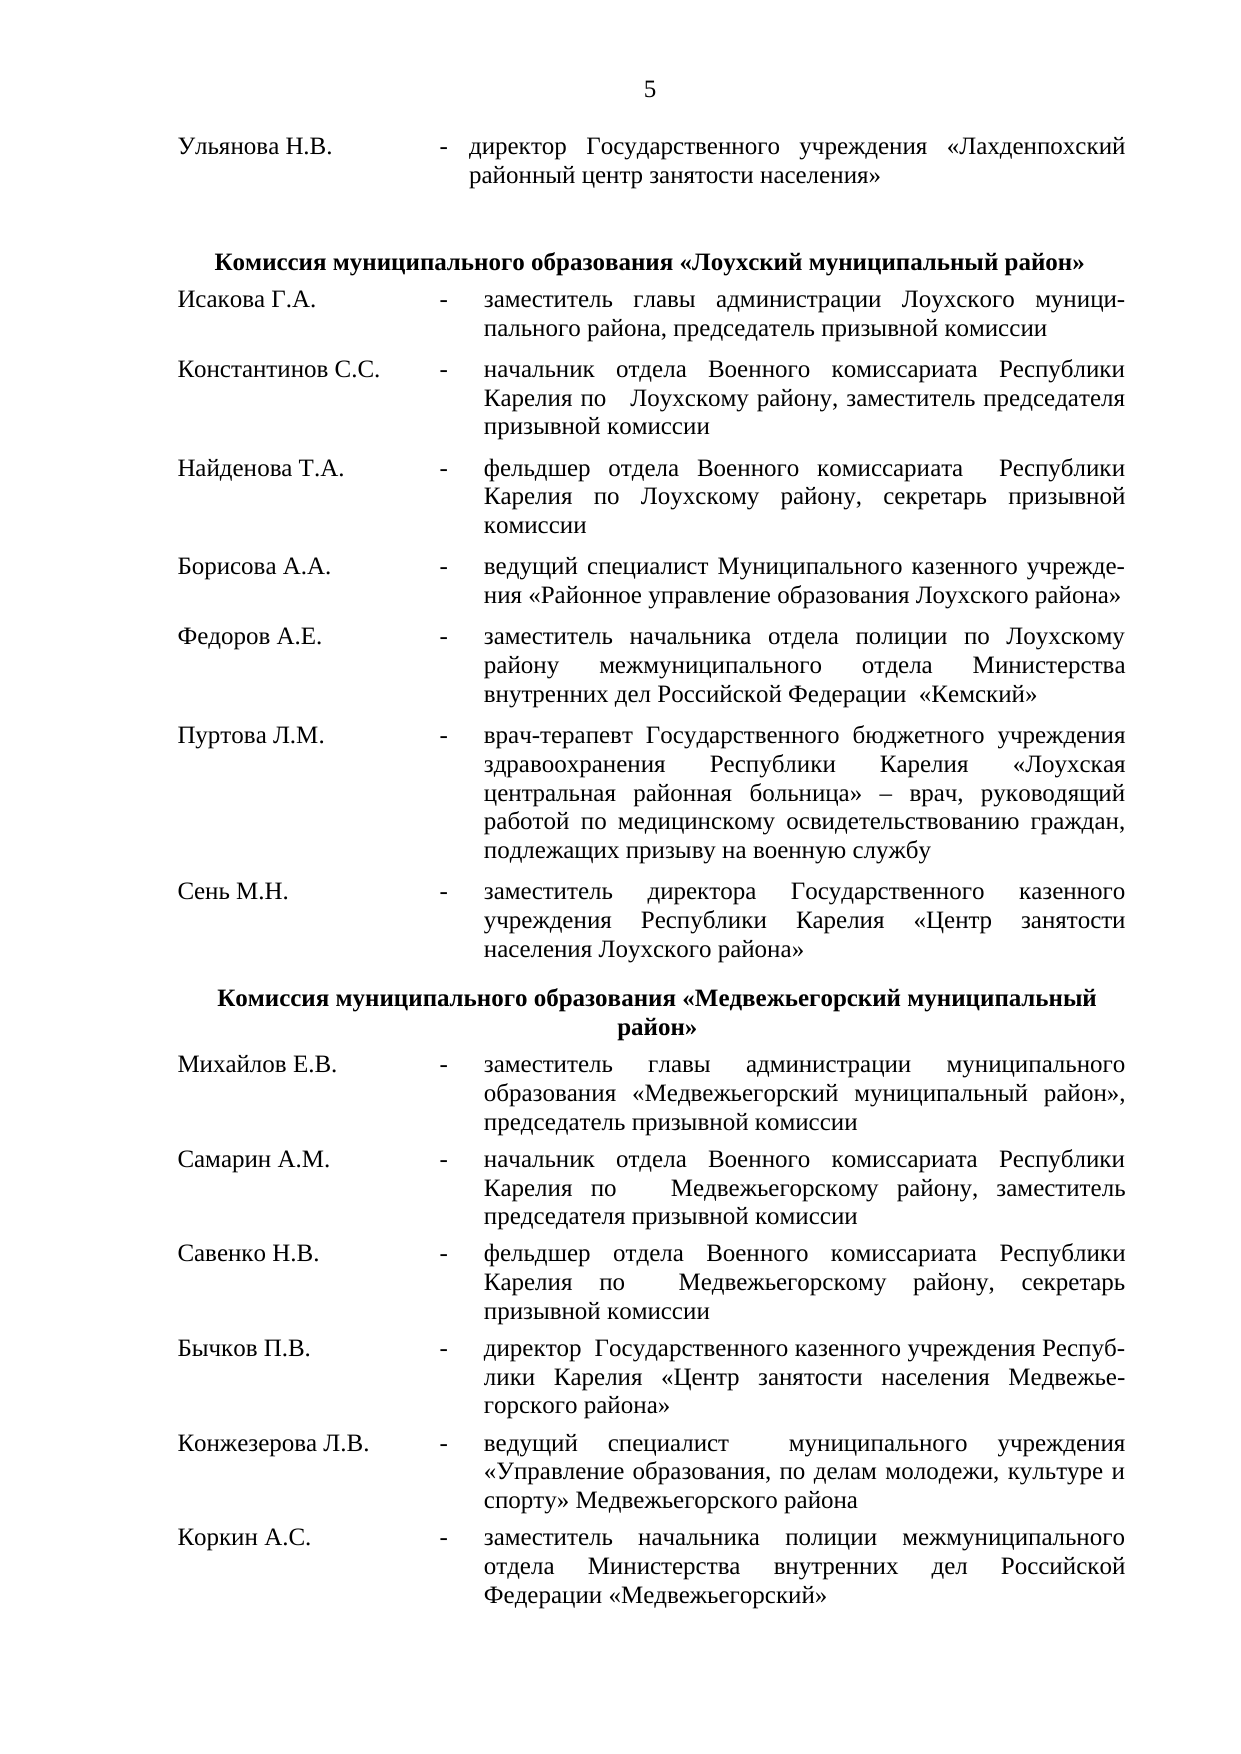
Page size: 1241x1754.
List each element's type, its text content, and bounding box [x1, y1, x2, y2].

table_cell - [428, 131, 458, 201]
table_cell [458, 131, 1137, 201]
table_cell - [428, 720, 472, 876]
table_cell - [428, 1144, 472, 1238]
table_cell - [428, 621, 472, 720]
table_cell - [428, 1428, 472, 1522]
table_header - [428, 1049, 472, 1144]
table_cell Коркин А.С. [166, 1522, 428, 1617]
table_cell Бычков П.В. [166, 1333, 428, 1428]
table_cell Федоров А.Е. [166, 621, 428, 720]
table_cell Пуртова Л.М. [166, 720, 428, 876]
table_cell фельдшер отдела Военного комиссариата Республики Карелия по Лоухскому району, секретарь призывной комиссии [473, 453, 1137, 551]
table_cell фельдшер отдела Военного комиссариата Республики Карелия по Медвежьегорскому району, секретарь призывной комиссии [473, 1239, 1137, 1333]
table_header Исакова Г.А. [166, 284, 428, 354]
table_cell ведущий специалист муниципального учреждения «Управление образования, по делам молодежи, культуре и спорту» Медвежьегорского района [473, 1428, 1137, 1522]
table_header - [428, 284, 472, 354]
table_cell - [428, 876, 472, 975]
table_cell Ульянова Н.В. [166, 131, 428, 201]
table_cell заместитель директора Государственного казенного учреждения Республики Карелия «Центр занятости населения Лоухского района» [473, 876, 1137, 975]
table_cell Сень М.Н. [166, 876, 428, 975]
table_cell ведущий специалист Муниципального казенного учрежде-ния «Районное управление образования Лоухского района» [473, 551, 1137, 621]
table_cell - [428, 354, 472, 453]
table_cell начальник отдела Военного комиссариата Республики Карелия по Медвежьегорскому району, заместитель председателя призывной комиссии [473, 1144, 1137, 1238]
table_cell Борисова А.А. [166, 551, 428, 621]
table_cell врач-терапевт Государственного бюджетного учреждения здравоохранения Республики Карелия «Лоухская центральная районная больница» – врач, руководящий работой по медицинскому освидетельствованию граждан, подлежащих призыву на военную службу [473, 720, 1137, 876]
table_cell - [428, 1239, 472, 1333]
table_cell - [428, 1522, 472, 1617]
table_cell начальник отдела Военного комиссариата Республики Карелия по Лоухскому району, заместитель председателя призывной комиссии [473, 354, 1137, 453]
table_header Михайлов Е.В. [166, 1049, 428, 1144]
table_cell Конжезерова Л.В. [166, 1428, 428, 1522]
table_header заместитель главы администрации муниципального образования «Медвежьегорский муниципальный район», председатель призывной комиссии [473, 1049, 1137, 1144]
table_cell Найденова Т.А. [166, 453, 428, 551]
table_header заместитель главы администрации Лоухского муници-пального района, председатель призывной комиссии [473, 284, 1137, 354]
table_cell - [428, 551, 472, 621]
table_cell заместитель начальника полиции межмуниципального отдела Министерства внутренних дел Российской Федерации «Медвежьегорский» [473, 1522, 1137, 1617]
table_cell Константинов С.С. [166, 354, 428, 453]
table_cell заместитель начальника отдела полиции по Лоухскому району межмуниципального отдела Министерства внутренних дел Российской Федерации «Кемский» [473, 621, 1137, 720]
table_cell - [428, 453, 472, 551]
table_cell Савенко Н.В. [166, 1239, 428, 1333]
table_cell Самарин А.М. [166, 1144, 428, 1238]
table_cell директор Государственного казенного учреждения Респуб-лики Карелия «Центр занятости населения Медвежье-горского района» [473, 1333, 1137, 1428]
table_cell - [428, 1333, 472, 1428]
text Комиссия муниципального образования «Медвежьегорский муниципальный район» [177, 983, 1137, 1041]
text Комиссия муниципального образования «Лоухский муниципальный район» [177, 247, 1122, 276]
